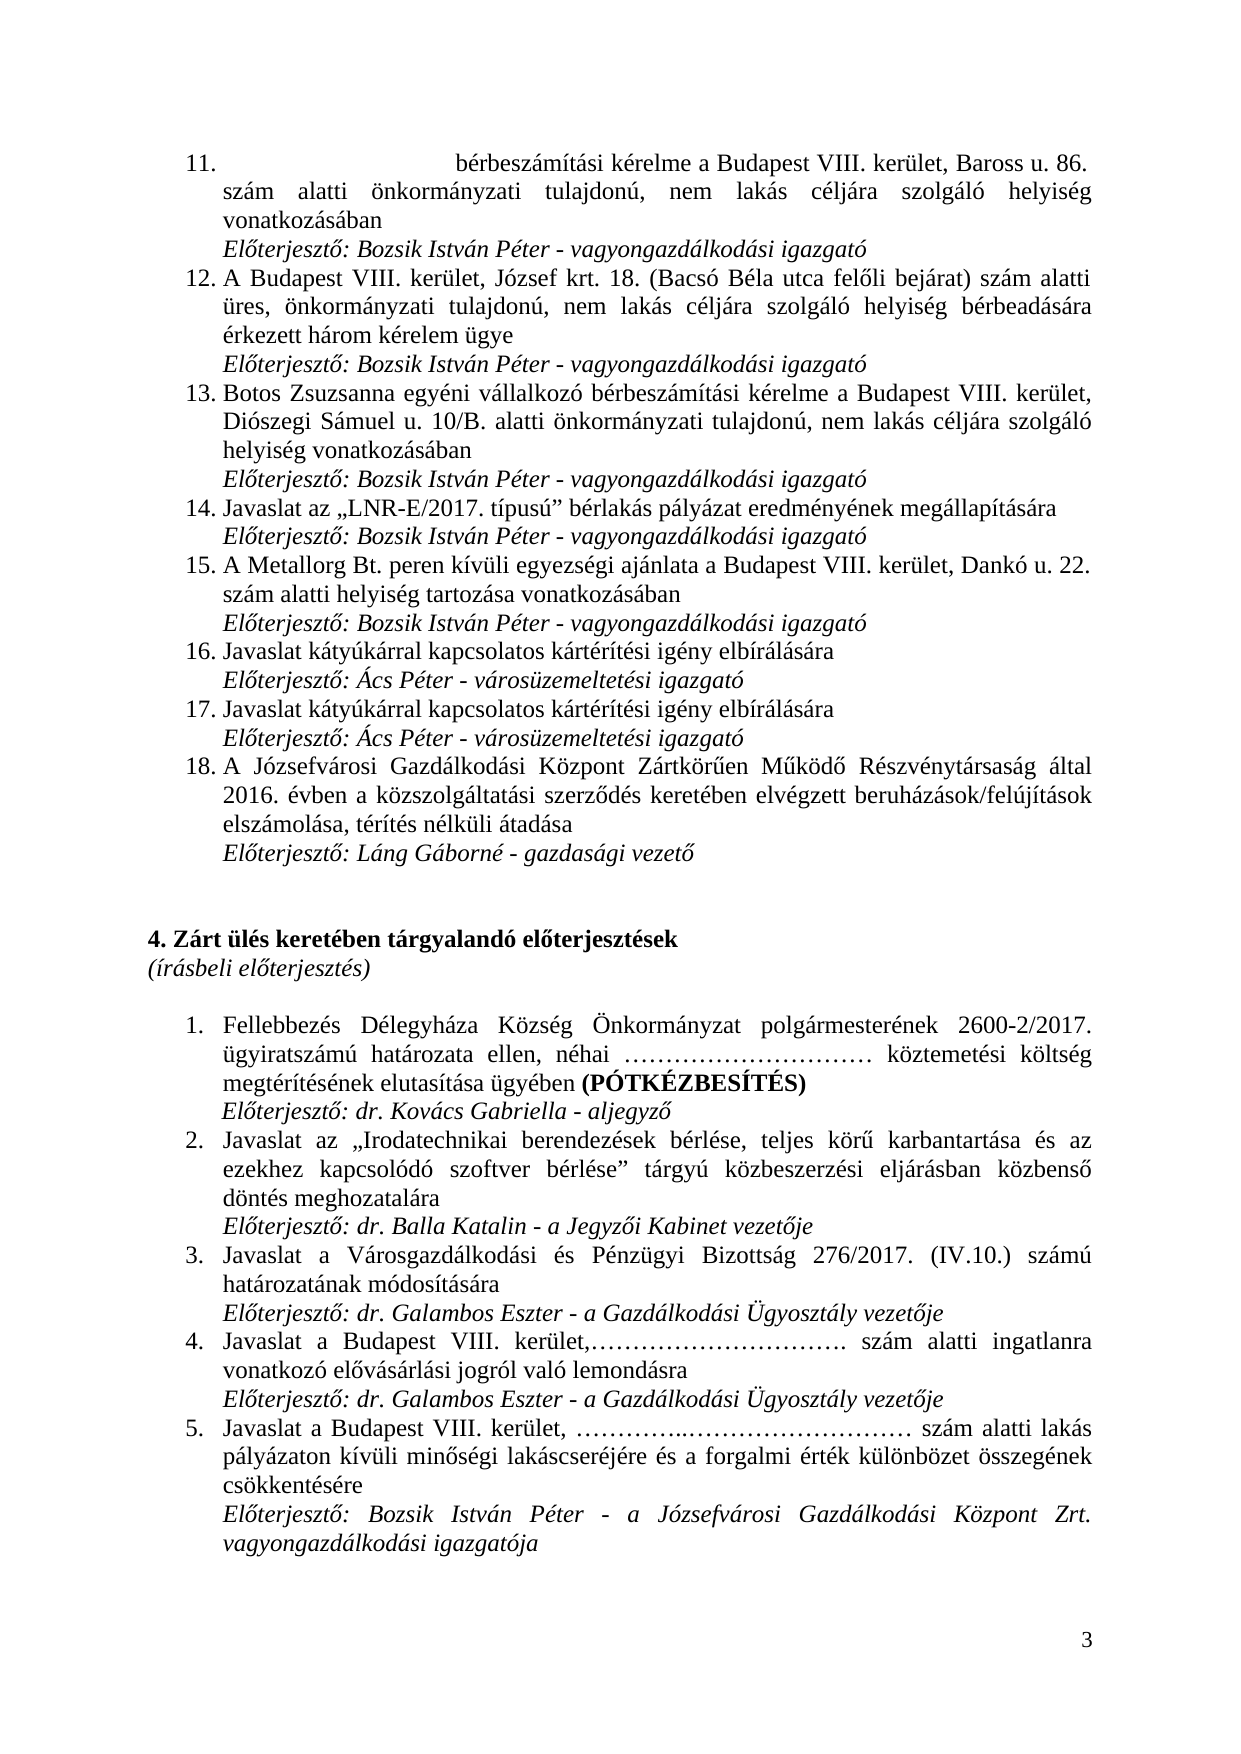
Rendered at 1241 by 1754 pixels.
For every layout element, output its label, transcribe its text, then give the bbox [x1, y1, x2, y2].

list Javaslat kátyúkárral kapcsolatos kártérítési igény elbírálására [185, 694, 1093, 723]
text (írásbeli előterjesztés) [148, 953, 1093, 981]
list Előterjesztő: Bozsik István Péter - vagyongazdálkodási igazgató [223, 349, 1093, 378]
list Előterjesztő: Láng Gáborné - gazdasági vezető [223, 838, 1093, 866]
list Előterjesztő: Bozsik István Péter - vagyongazdálkodási igazgató [223, 464, 1093, 493]
list bérbeszámítási kérelme a Budapest VIII. kerület, Baross u. 86. szám alatti önkormányzati tulajdonú, nem lakás céljára szolgáló helyiség vonatkozásában [185, 148, 1093, 234]
list A Józsefvárosi Gazdálkodási Központ Zártkörűen Működő Részvénytársaság által 2016. évben a közszolgáltatási szerződés keretében elvégzett beruházások/felújítások elszámolása, térítés nélküli átadása [185, 751, 1093, 838]
list Előterjesztő: dr. Galambos Eszter - a Gazdálkodási Ügyosztály vezetője [223, 1384, 1093, 1413]
list Előterjesztő: Bozsik István Péter - vagyongazdálkodási igazgató [223, 521, 1093, 550]
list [223, 234, 1093, 263]
list Javaslat az „LNR-E/2017. típusú” bérlakás pályázat eredményének megállapítására [185, 493, 1093, 521]
list Javaslat a Városgazdálkodási és Pénzügyi Bizottság 276/2017. (IV.10.) számú határozatának módosítására [185, 1240, 1093, 1298]
list A Budapest VIII. kerület, József krt. 18. (Bacsó Béla utca felőli bejárat) szám alatti üres, önkormányzati tulajdonú, nem lakás céljára szolgáló helyiség bérbeadására érkezett három kérelem ügye [185, 263, 1093, 349]
list Előterjesztő: Bozsik István Péter - vagyongazdálkodási igazgató [223, 608, 1093, 636]
text 4. Zárt ülés keretében tárgyalandó előterjesztések [148, 924, 1093, 953]
text Előterjesztő: dr. Kovács Gabriella - aljegyző [221, 1096, 1093, 1125]
list Előterjesztő: dr. Galambos Eszter - a Gazdálkodási Ügyosztály vezetője [223, 1298, 1093, 1326]
list Javaslat az „Irodatechnikai berendezések bérlése, teljes körű karbantartása és az ezekhez kapcsolódó szoftver bérlése” tárgyú közbeszerzési eljárásban közbenső döntés meghozatalára [185, 1125, 1093, 1211]
list Előterjesztő: dr. Balla Katalin - a Jegyzői Kabinet vezetője [223, 1211, 1093, 1240]
list Előterjesztő: Bozsik István Péter - a Józsefvárosi Gazdálkodási Központ Zrt. vagyongazdálkodási igazgatója [223, 1499, 1093, 1556]
list Javaslat a Budapest VIII. kerület, …………..……………………… szám alatti lakás pályázaton kívüli minőségi lakáscseréjére és a forgalmi érték különbözet összegének csökkentésére [185, 1413, 1093, 1499]
list Javaslat a Budapest VIII. kerület,…………………………. szám alatti ingatlanra vonatkozó elővásárlási jogról való lemondásra [185, 1326, 1093, 1384]
list A Metallorg Bt. peren kívüli egyezségi ajánlata a Budapest VIII. kerület, Dankó u. 22. szám alatti helyiség tartozása vonatkozásában [185, 550, 1093, 608]
list Fellebbezés Délegyháza Község Önkormányzat polgármesterének 2600-2/2017. ügyiratszámú határozata ellen, néhai ………………………… köztemetési költség megtérítésének elutasítása ügyében (PÓTKÉZBESÍTÉS) [185, 1010, 1093, 1096]
list Botos Zsuzsanna egyéni vállalkozó bérbeszámítási kérelme a Budapest VIII. kerület, Diószegi Sámuel u. 10/B. alatti önkormányzati tulajdonú, nem lakás céljára szolgáló helyiség vonatkozásában [185, 378, 1093, 464]
list Javaslat kátyúkárral kapcsolatos kártérítési igény elbírálására [185, 636, 1093, 665]
list Előterjesztő: Ács Péter - városüzemeltetési igazgató [223, 723, 1093, 751]
list Előterjesztő: Ács Péter - városüzemeltetési igazgató [223, 665, 1093, 694]
